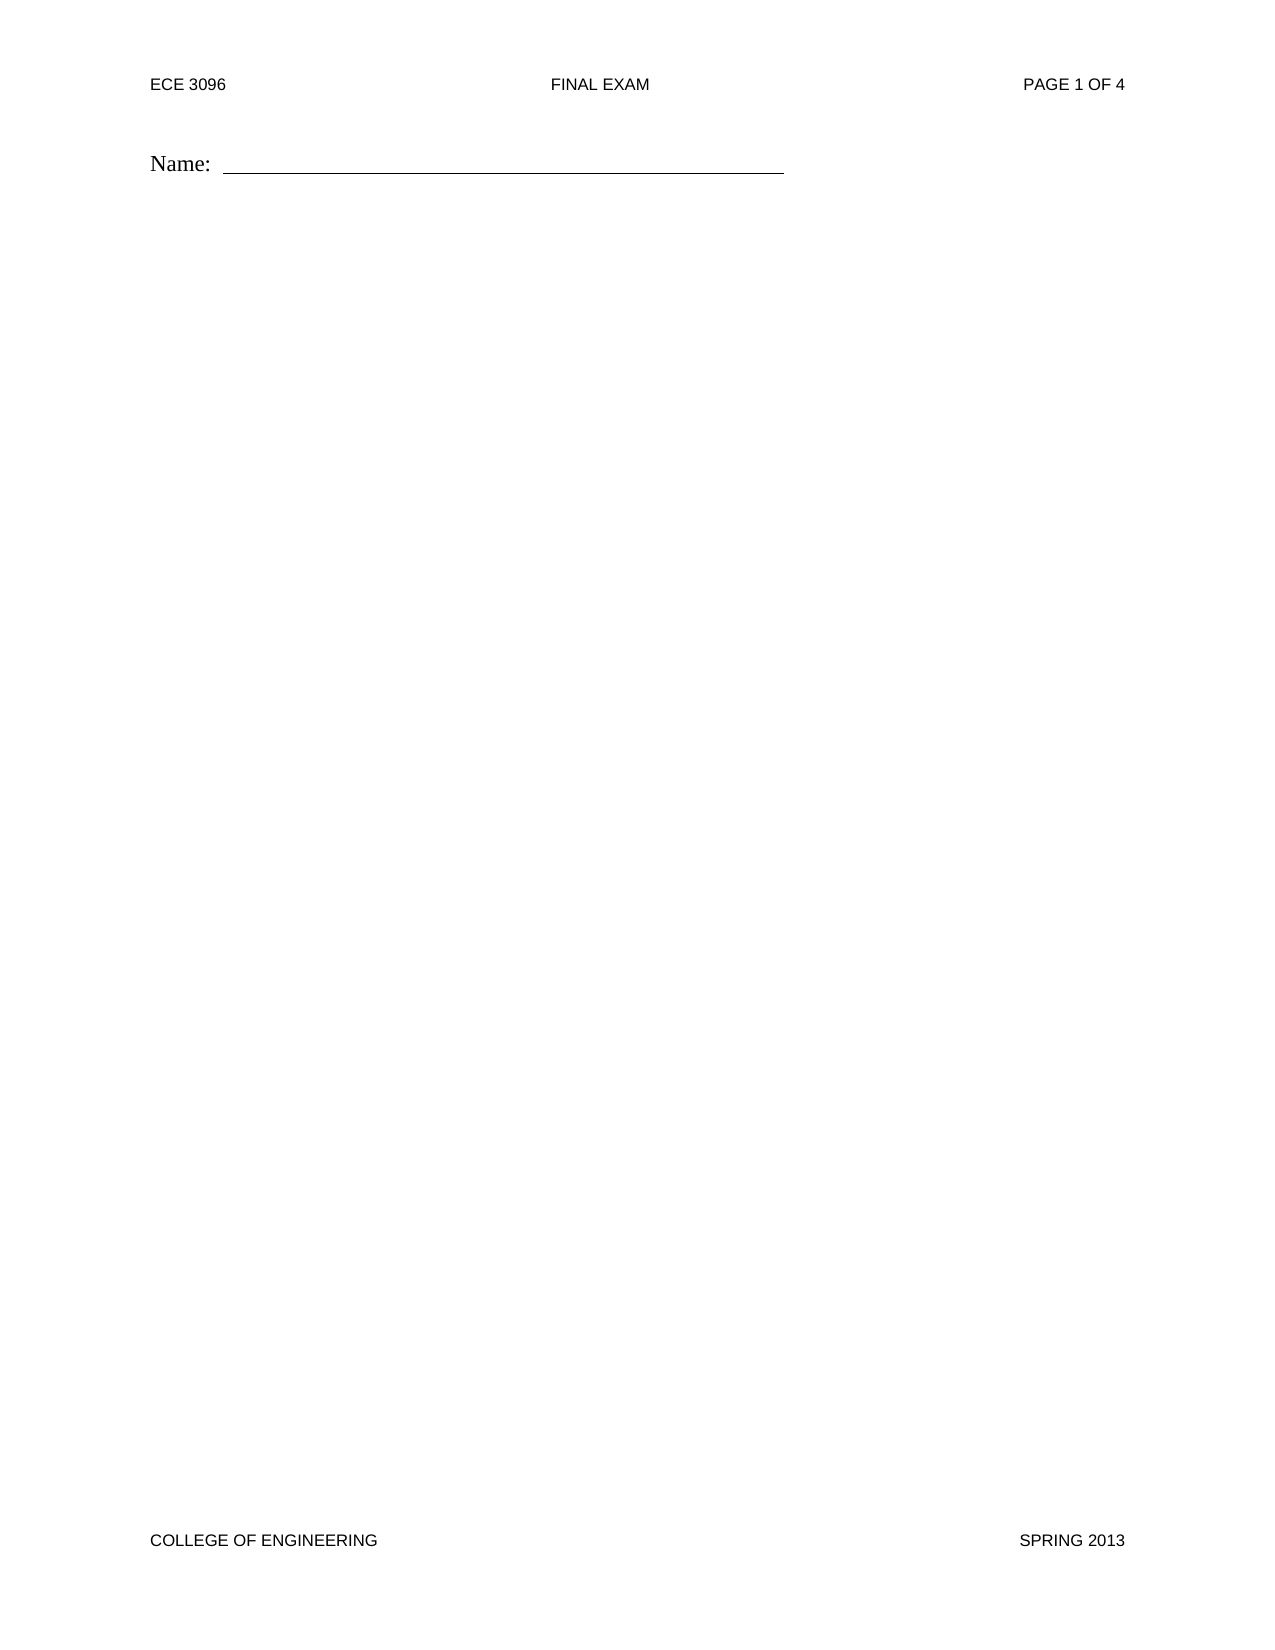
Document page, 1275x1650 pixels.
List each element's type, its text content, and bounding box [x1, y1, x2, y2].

text Name: [150, 150, 1125, 176]
